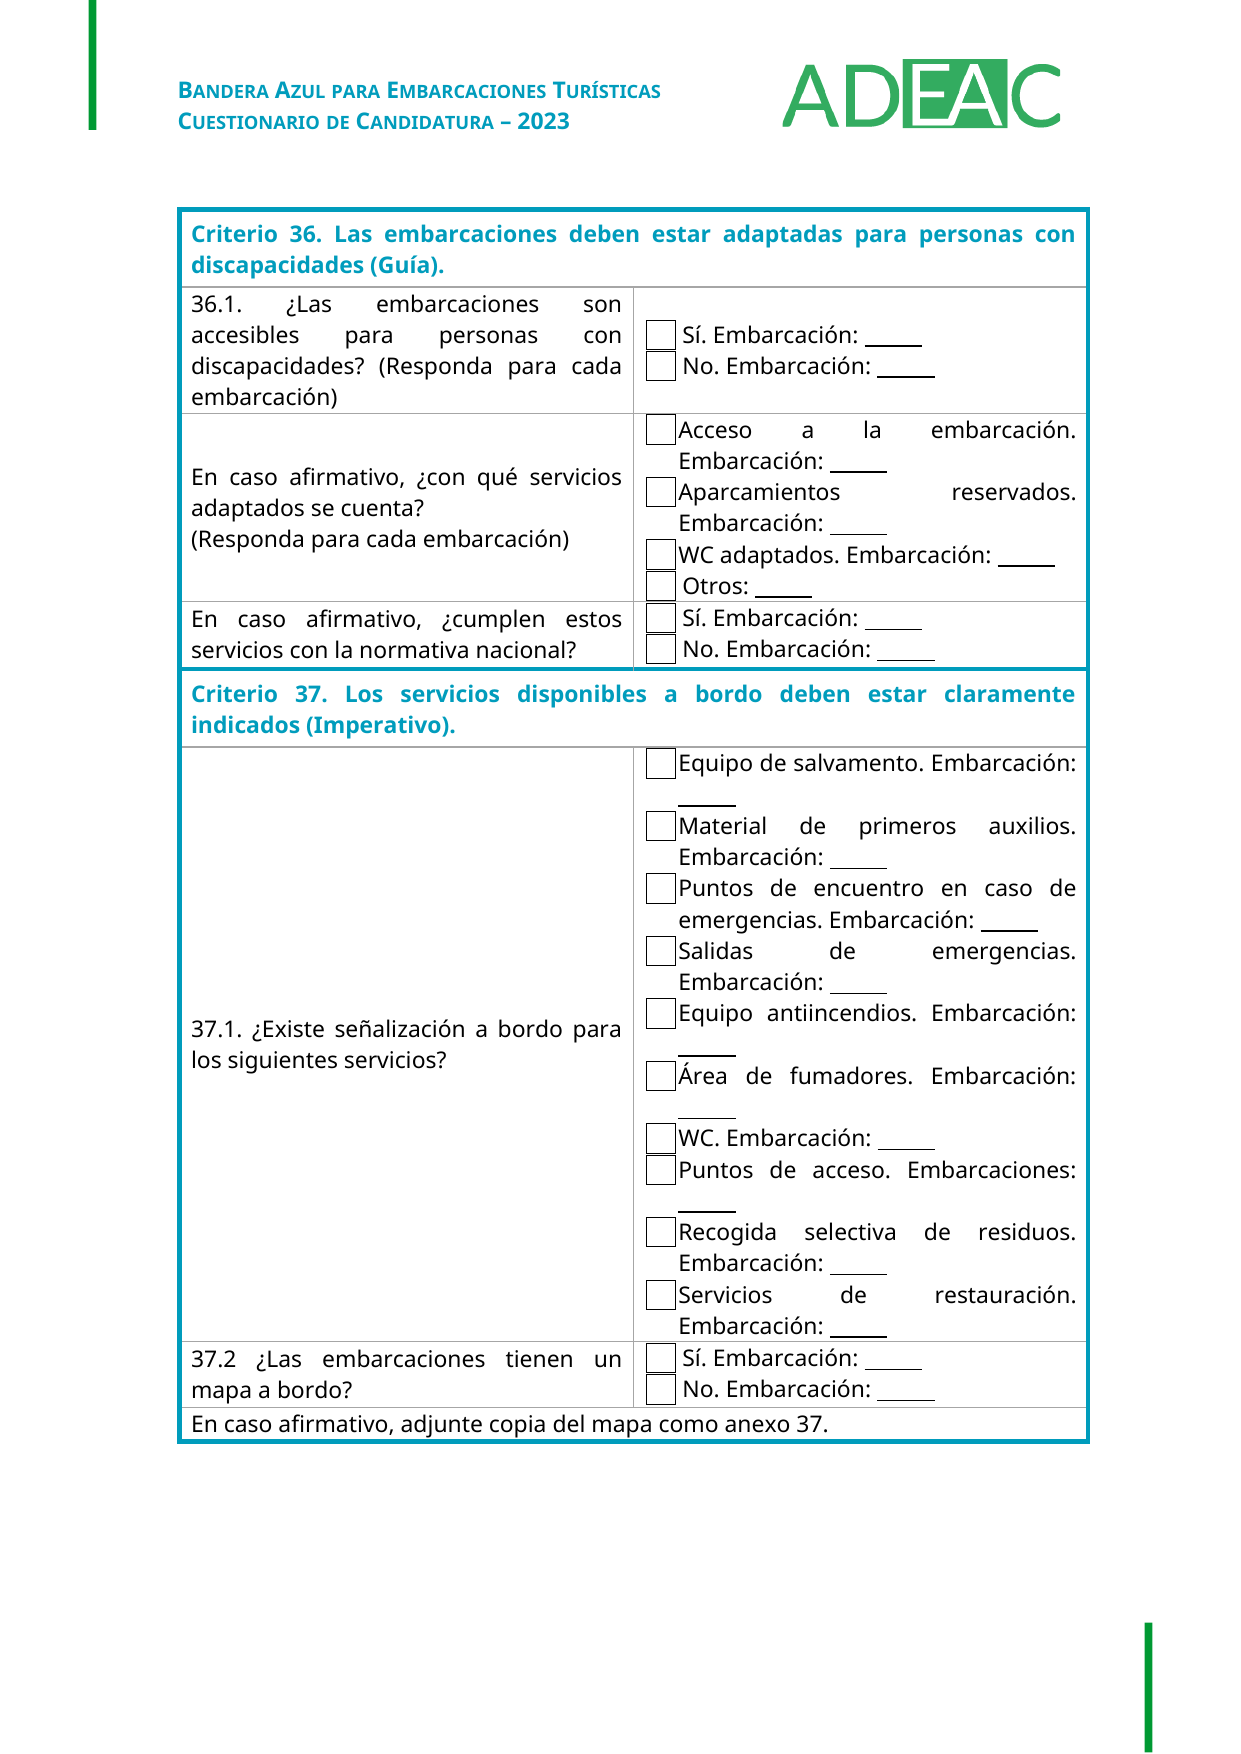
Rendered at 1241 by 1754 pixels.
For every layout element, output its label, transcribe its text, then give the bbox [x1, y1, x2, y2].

table_cell En caso afirmativo, ¿cumplen estos servicios con la normativa nacional? [182, 602, 633, 667]
table_cell 36.1. ¿Las embarcaciones son accesibles para personas con discapacidades? (Responda para cada embarcación) [182, 288, 633, 412]
table_cell Acceso a la embarcación. Embarcación: Aparcamientos reservados. Embarcación: WC adaptados. Embarcación: Otros: [634, 414, 1086, 601]
table_header Criterio 36. Las embarcaciones deben estar adaptadas para personas con discapacidades (Guía). [182, 212, 1086, 286]
table_cell Sí. Embarcación: No. Embarcación: [634, 1342, 1086, 1407]
table_cell Sí. Embarcación: No. Embarcación: [634, 288, 1086, 412]
picture [781, 59, 1060, 128]
table_cell Criterio 37. Los servicios disponibles a bordo deben estar claramente indicados (Imperativo). [182, 671, 1086, 746]
table_cell Sí. Embarcación: No. Embarcación: [634, 602, 1086, 667]
table_cell 37.2 ¿Las embarcaciones tienen un mapa a bordo? [182, 1342, 633, 1407]
table_cell En caso afirmativo, adjunte copia del mapa como anexo 37. [182, 1408, 1086, 1439]
table_cell Equipo de salvamento. Embarcación: Material de primeros auxilios. Embarcación: Puntos de encuentro en caso de emergencias. Embarcación: Salidas de emergencias. Embarcación: Equipo antiincendios. Embarcación: Área de fumadores. Embarcación: WC. Embarcación: Puntos de acceso. Embarcaciones: Recogida selectiva de residuos. Embarcación: Servicios de restauración. Embarcación: [634, 748, 1086, 1341]
table_cell 37.1. ¿Existe señalización a bordo para los siguientes servicios? [182, 748, 633, 1341]
table_cell En caso afirmativo, ¿con qué servicios adaptados se cuenta? (Responda para cada embarcación) [182, 414, 633, 601]
